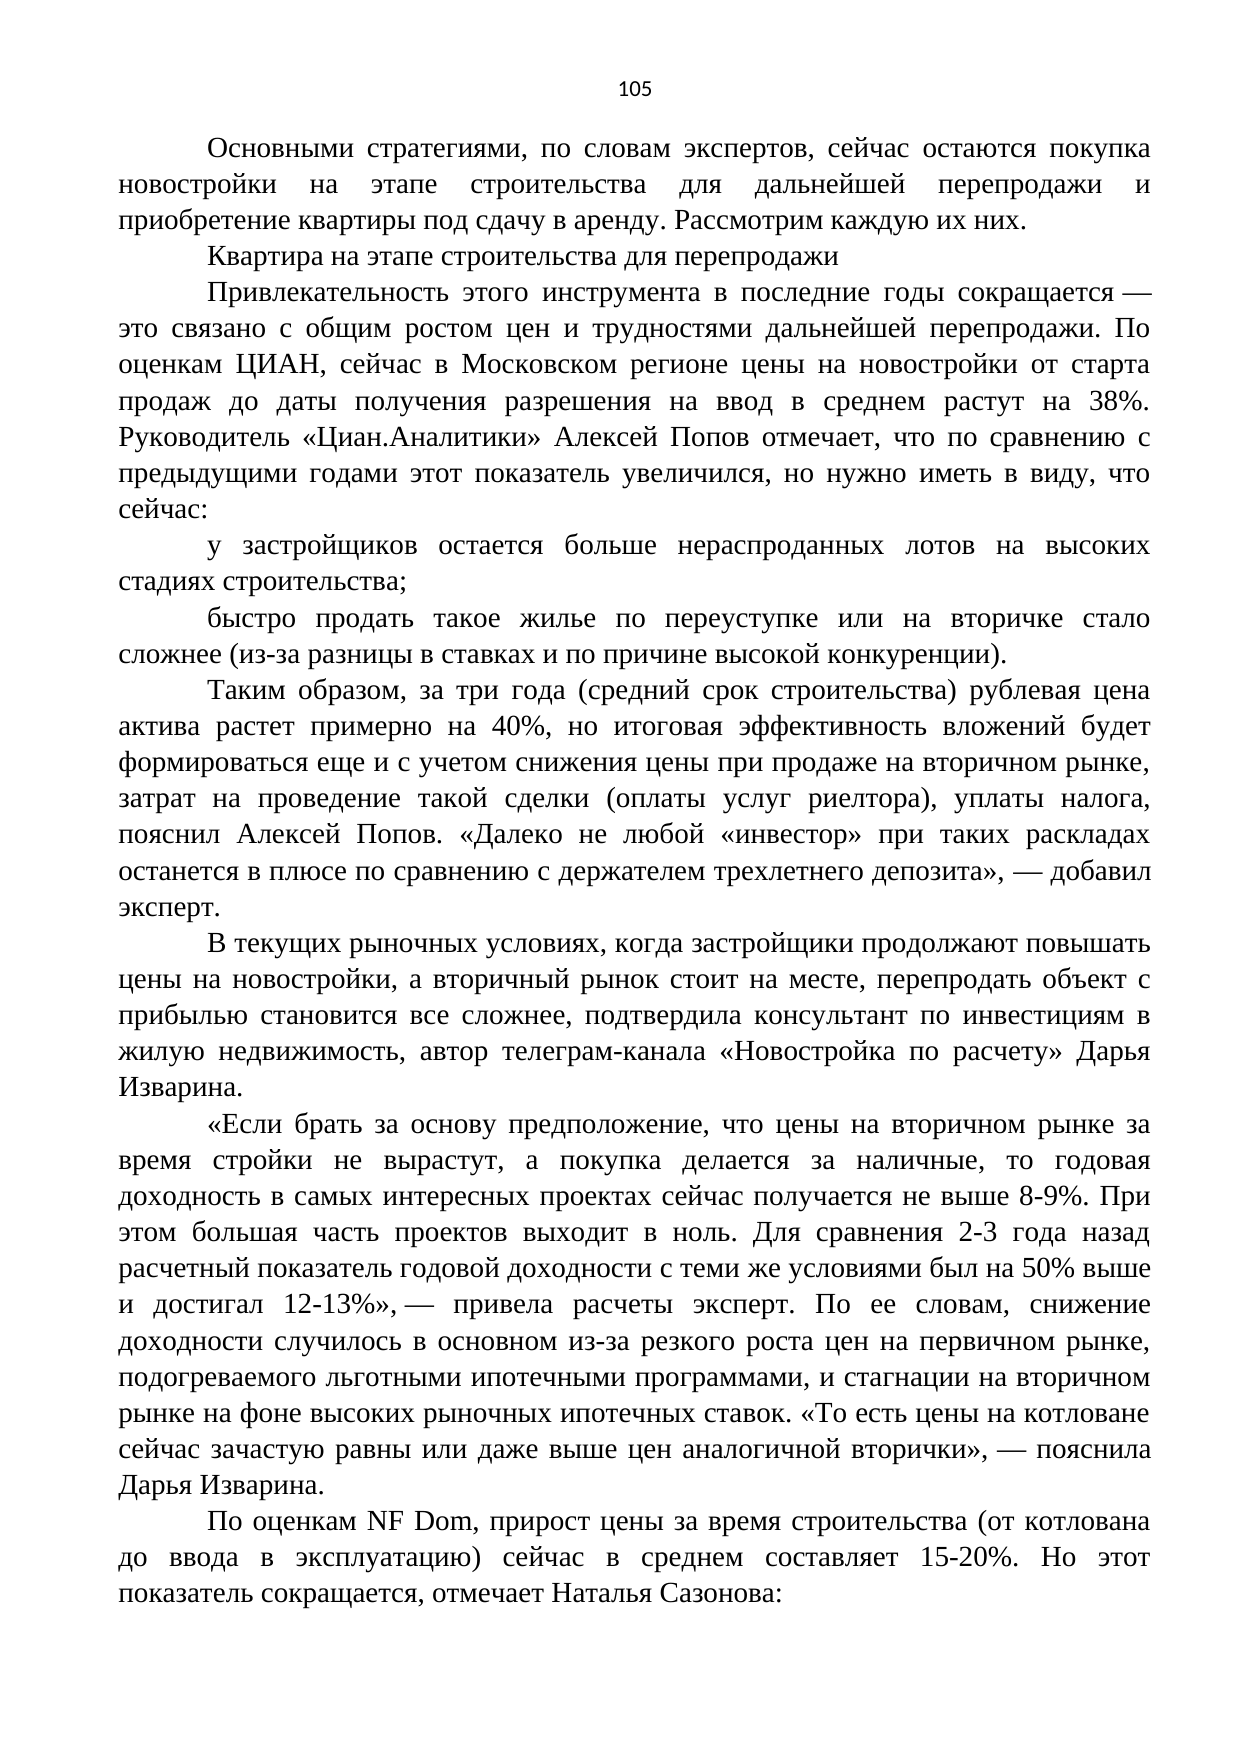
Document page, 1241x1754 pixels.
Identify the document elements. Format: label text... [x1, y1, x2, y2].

text Привлекательность этого инструмента в последние годы сокращается — это связано с общим ростом цен и трудностями дальнейшей перепродажи. По оценкам ЦИАН, сейчас в Московском регионе цены на новостройки от старта продаж до даты получения разрешения на ввод в среднем растут на 38%. Руководитель «Циан.Аналитики» Алексей Попов отмечает, что по сравнению с предыдущими годами этот показатель увеличился, но нужно иметь в виду, что сейчас: [118, 274, 1152, 525]
text «Если брать за основу предположение, что цены на вторичном рынке за время стройки не вырастут, а покупка делается за наличные, то годовая доходность в самых интересных проектах сейчас получается не выше 8-9%. При этом большая часть проектов выходит в ноль. Для сравнения 2-3 года назад расчетный показатель годовой доходности с теми же условиями был на 50% выше и достигал 12-13%», — привела расчеты эксперт. По ее словам, снижение доходности случилось в основном из-за резкого роста цен на первичном рынке, подогреваемого льготными ипотечными программами, и стагнации на вторичном рынке на фоне высоких рыночных ипотечных ставок. «То есть цены на котловане сейчас зачастую равны или даже выше цен аналогичной вторички», — пояснила Дарья Изварина. [118, 1106, 1152, 1501]
text По оценкам NF Dom, прирост цены за время строительства (от котлована до ввода в эксплуатацию) сейчас в среднем составляет 15-20%. Но этот показатель сокращается, отмечает Наталья Сазонова: [118, 1503, 1152, 1609]
text Квартира на этапе строительства для перепродажи [118, 238, 1152, 272]
text у застройщиков остается больше нераспроданных лотов на высоких стадиях строительства; [118, 527, 1152, 597]
text Таким образом, за три года (средний срок строительства) рублевая цена актива растет примерно на 40%, но итоговая эффективность вложений будет формироваться еще и с учетом снижения цены при продаже на вторичном рынке, затрат на проведение такой сделки (оплаты услуг риелтора), уплаты налога, пояснил Алексей Попов. «Далеко не любой «инвестор» при таких раскладах останется в плюсе по сравнению с держателем трехлетнего депозита», — добавил эксперт. [118, 672, 1152, 922]
text быстро продать такое жилье по переуступке или на вторичке стало сложнее (из-за разницы в ставках и по причине высокой конкуренции). [118, 600, 1152, 669]
text В текущих рыночных условиях, когда застройщики продолжают повышать цены на новостройки, а вторичный рынок стоит на месте, перепродать объект с прибылью становится все сложнее, подтвердила консультант по инвестициям в жилую недвижимость, автор телеграм-канала «Новостройка по расчету» Дарья Изварина. [118, 925, 1152, 1103]
text Основными стратегиями, по словам экспертов, сейчас остаются покупка новостройки на этапе строительства для дальнейшей перепродажи и приобретение квартиры под сдачу в аренду. Рассмотрим каждую их них. [118, 130, 1152, 236]
